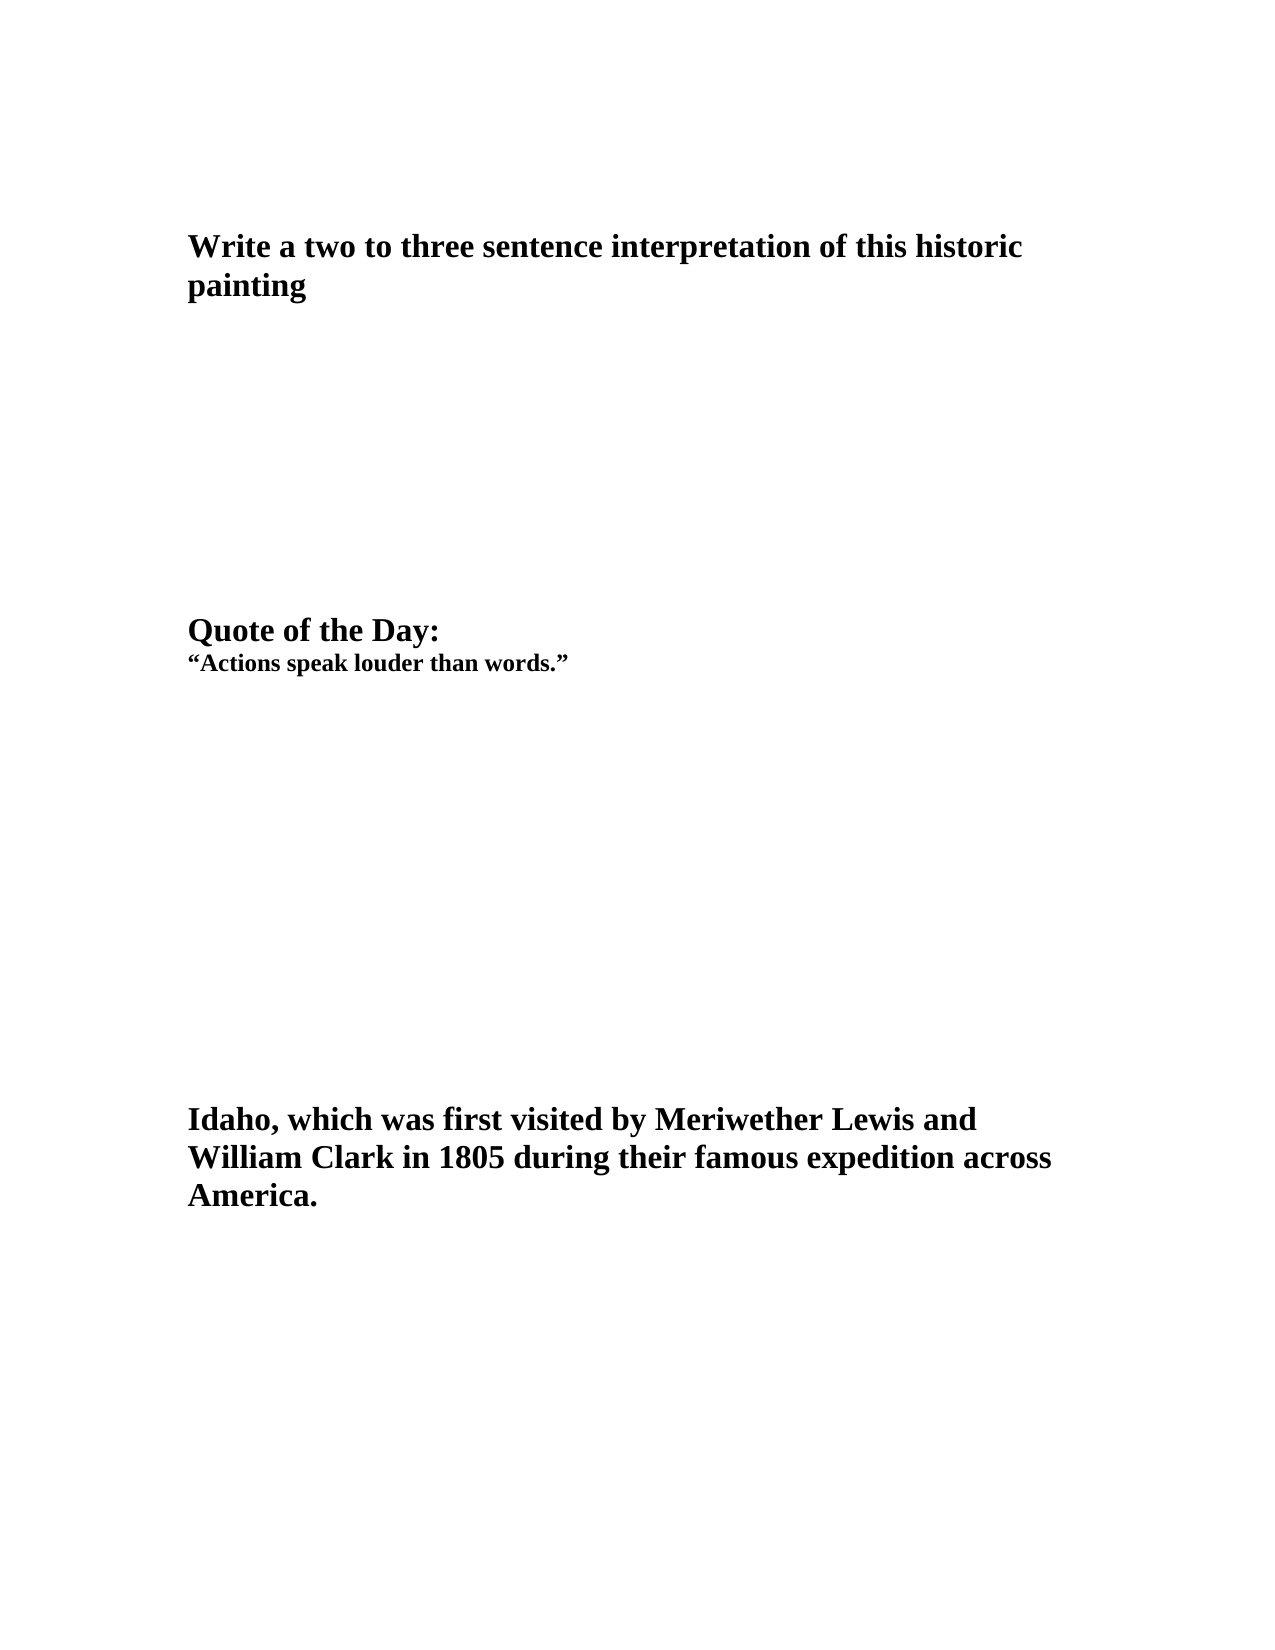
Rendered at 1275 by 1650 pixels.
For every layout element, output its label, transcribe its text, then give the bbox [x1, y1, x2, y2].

text Idaho, which was first visited by Meriwether Lewis and William Clark in 1805 during their famous expedition across America. [187, 1099, 1087, 1214]
text Quote of the Day: [187, 610, 1087, 648]
text Write a two to three sentence interpretation of this historic painting [187, 227, 1087, 303]
text “Actions speak louder than words.” [187, 648, 1087, 677]
